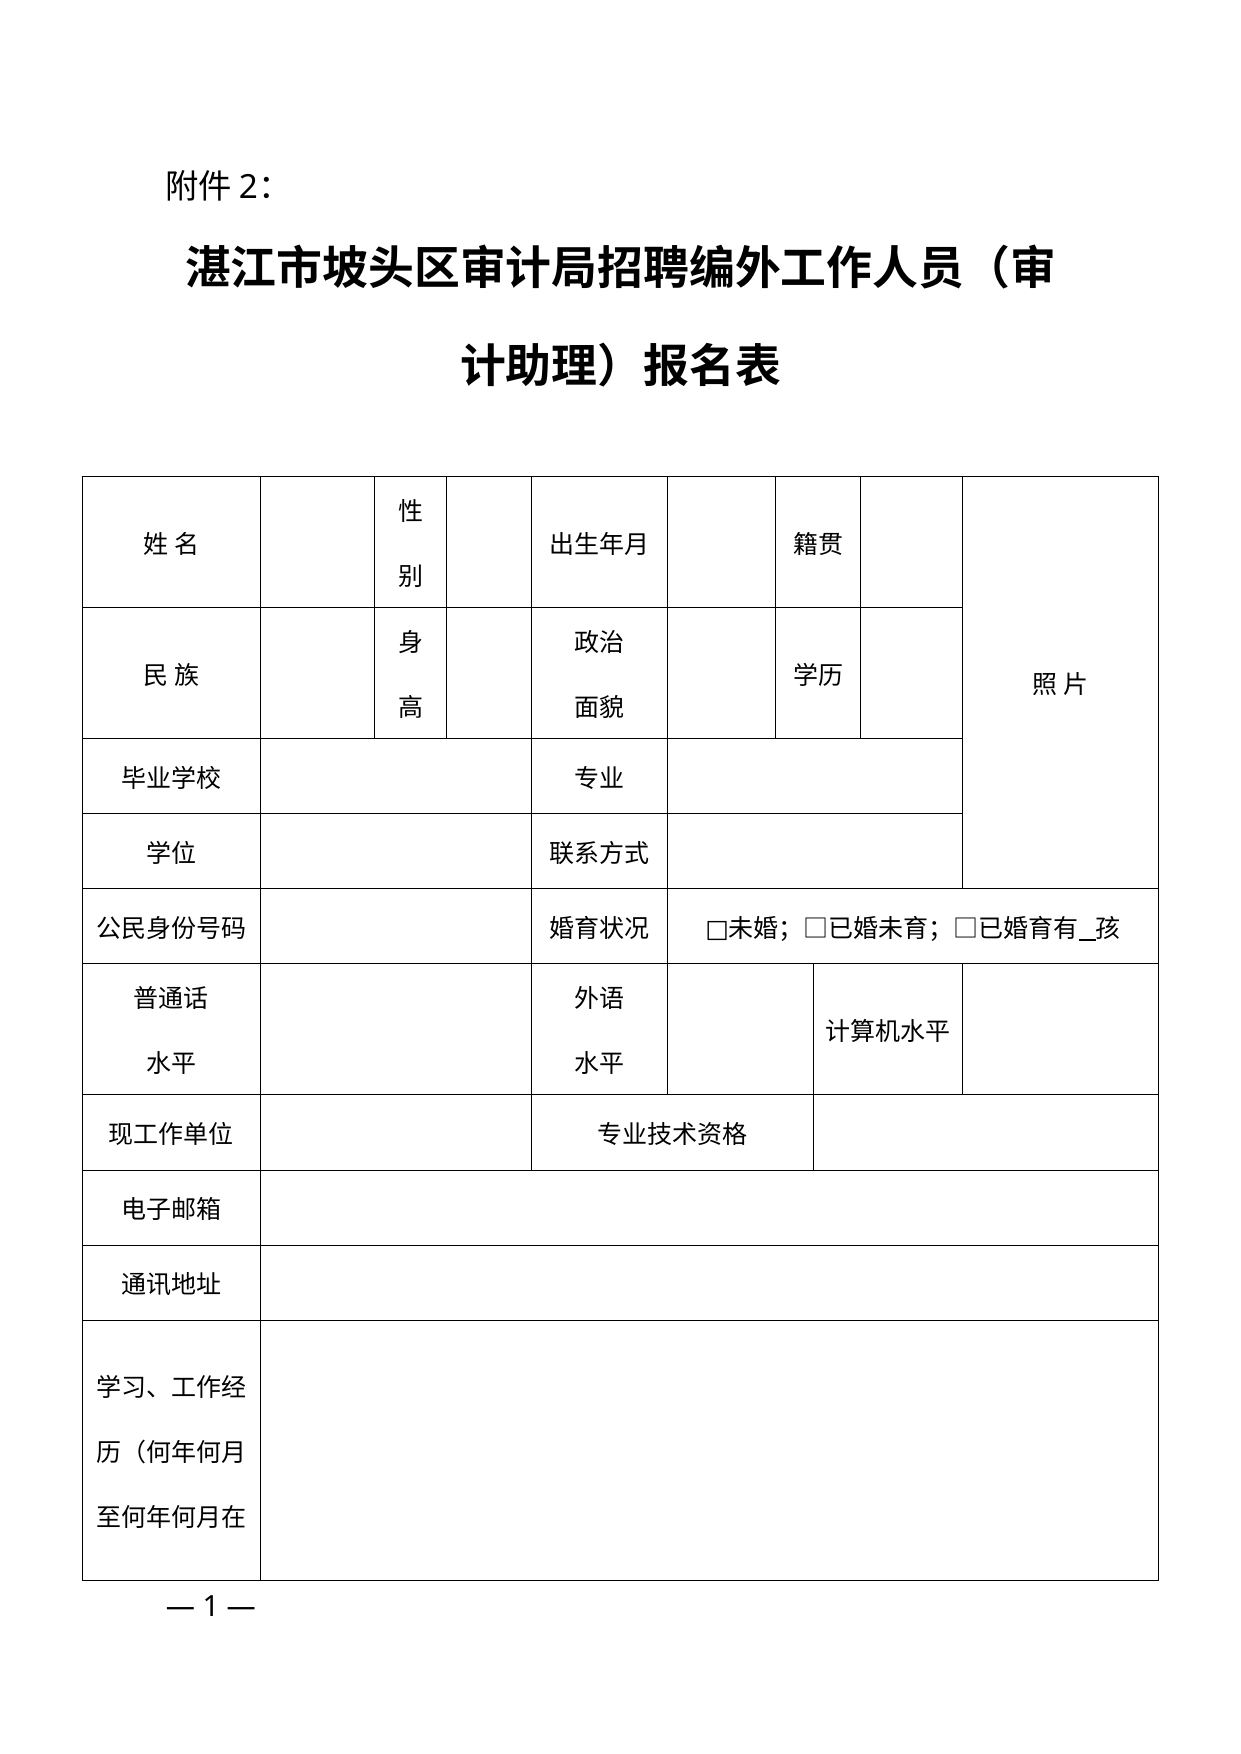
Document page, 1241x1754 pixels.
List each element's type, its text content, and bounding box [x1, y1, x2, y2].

text 湛江市坡头区审计局招聘编外工作人员（审计助理）报名表 [165, 216, 1075, 411]
table_cell 通讯地址 [83, 1246, 260, 1320]
table_header 姓 名 [83, 477, 260, 607]
table_cell [963, 964, 1158, 1094]
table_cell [83, 1321, 260, 1580]
table_cell [261, 889, 531, 963]
table_cell 身高 [375, 608, 446, 738]
table_cell 专业技术资格 [532, 1095, 813, 1169]
table_cell 联系方式 [532, 814, 667, 888]
table_cell [814, 1095, 1158, 1169]
table_header [668, 477, 775, 607]
table_cell 电子邮箱 [83, 1171, 260, 1245]
table_header [261, 477, 374, 607]
table_cell 计算机水平 [814, 964, 962, 1094]
table_cell 学位 [83, 814, 260, 888]
table_cell [261, 1095, 531, 1169]
table_cell [861, 608, 962, 738]
table_cell [668, 964, 813, 1094]
table_cell [261, 1246, 1158, 1320]
table_cell 政治 面貌 [532, 608, 667, 738]
table_cell 婚育状况 [532, 889, 667, 963]
text 附件2： [165, 151, 1075, 216]
table_cell 公民身份号码 [83, 889, 260, 963]
table_cell [261, 814, 531, 888]
table_cell [261, 608, 374, 738]
table_cell [261, 964, 531, 1094]
table_cell 现工作单位 [83, 1095, 260, 1169]
table_header 性别 [375, 477, 446, 607]
table_header 照 片 [963, 477, 1158, 888]
table_cell [261, 739, 531, 813]
table_cell 普通话 水平 [83, 964, 260, 1094]
table_header 籍贯 [776, 477, 860, 607]
table_cell [261, 1321, 1158, 1580]
table_cell 民 族 [83, 608, 260, 738]
table_cell [447, 608, 531, 738]
table_cell [668, 608, 775, 738]
table_header [861, 477, 962, 607]
table_header 出生年月 [532, 477, 667, 607]
table_cell □未婚；□已婚未育；□已婚育有 孩 [668, 889, 1158, 963]
table_cell [261, 1171, 1158, 1245]
table_cell [668, 814, 962, 888]
table_cell 专业 [532, 739, 667, 813]
table_cell 外语 水平 [532, 964, 667, 1094]
table_header [447, 477, 531, 607]
table_cell [668, 739, 962, 813]
table_cell 毕业学校 [83, 739, 260, 813]
table_cell 学历 [776, 608, 860, 738]
